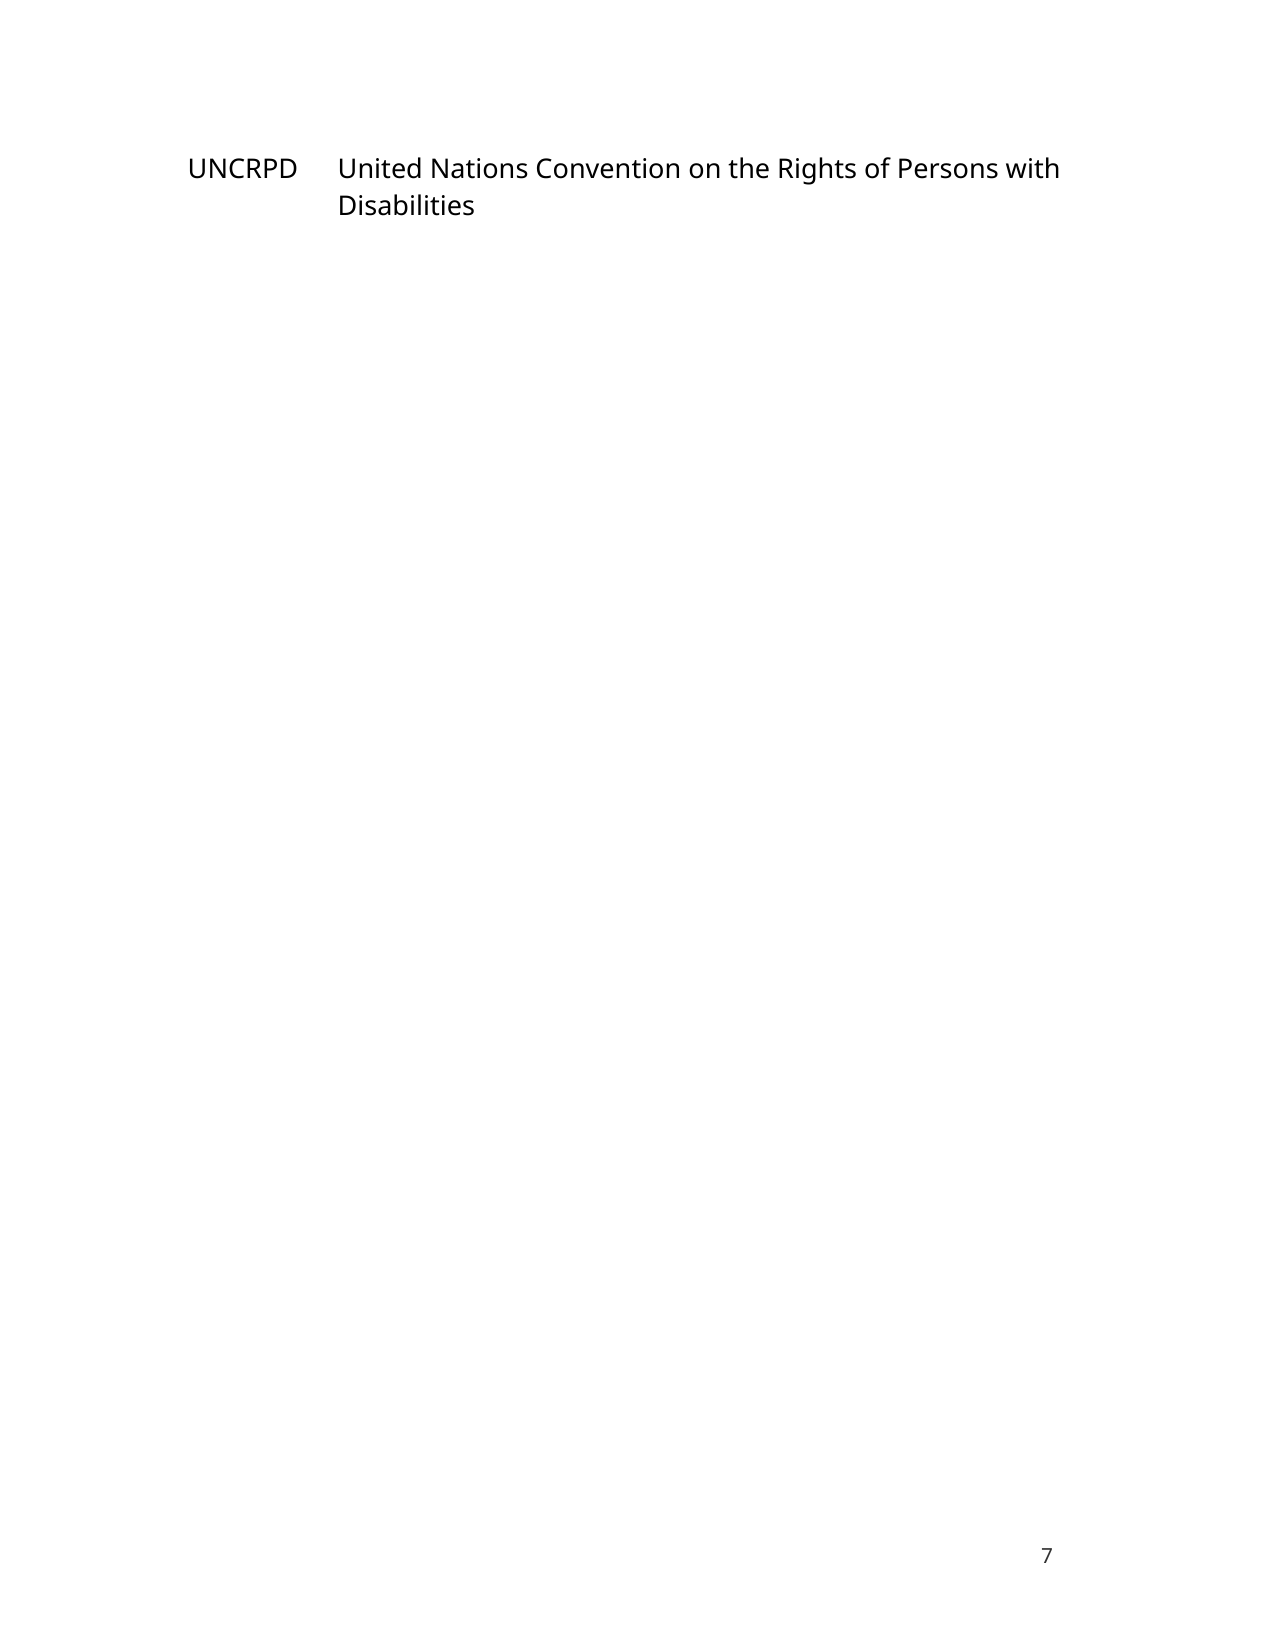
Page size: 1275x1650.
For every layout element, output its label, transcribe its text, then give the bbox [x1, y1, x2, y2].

text UNCRPD United Nations Convention on the Rights of Persons with Disabilities [187, 150, 1087, 224]
